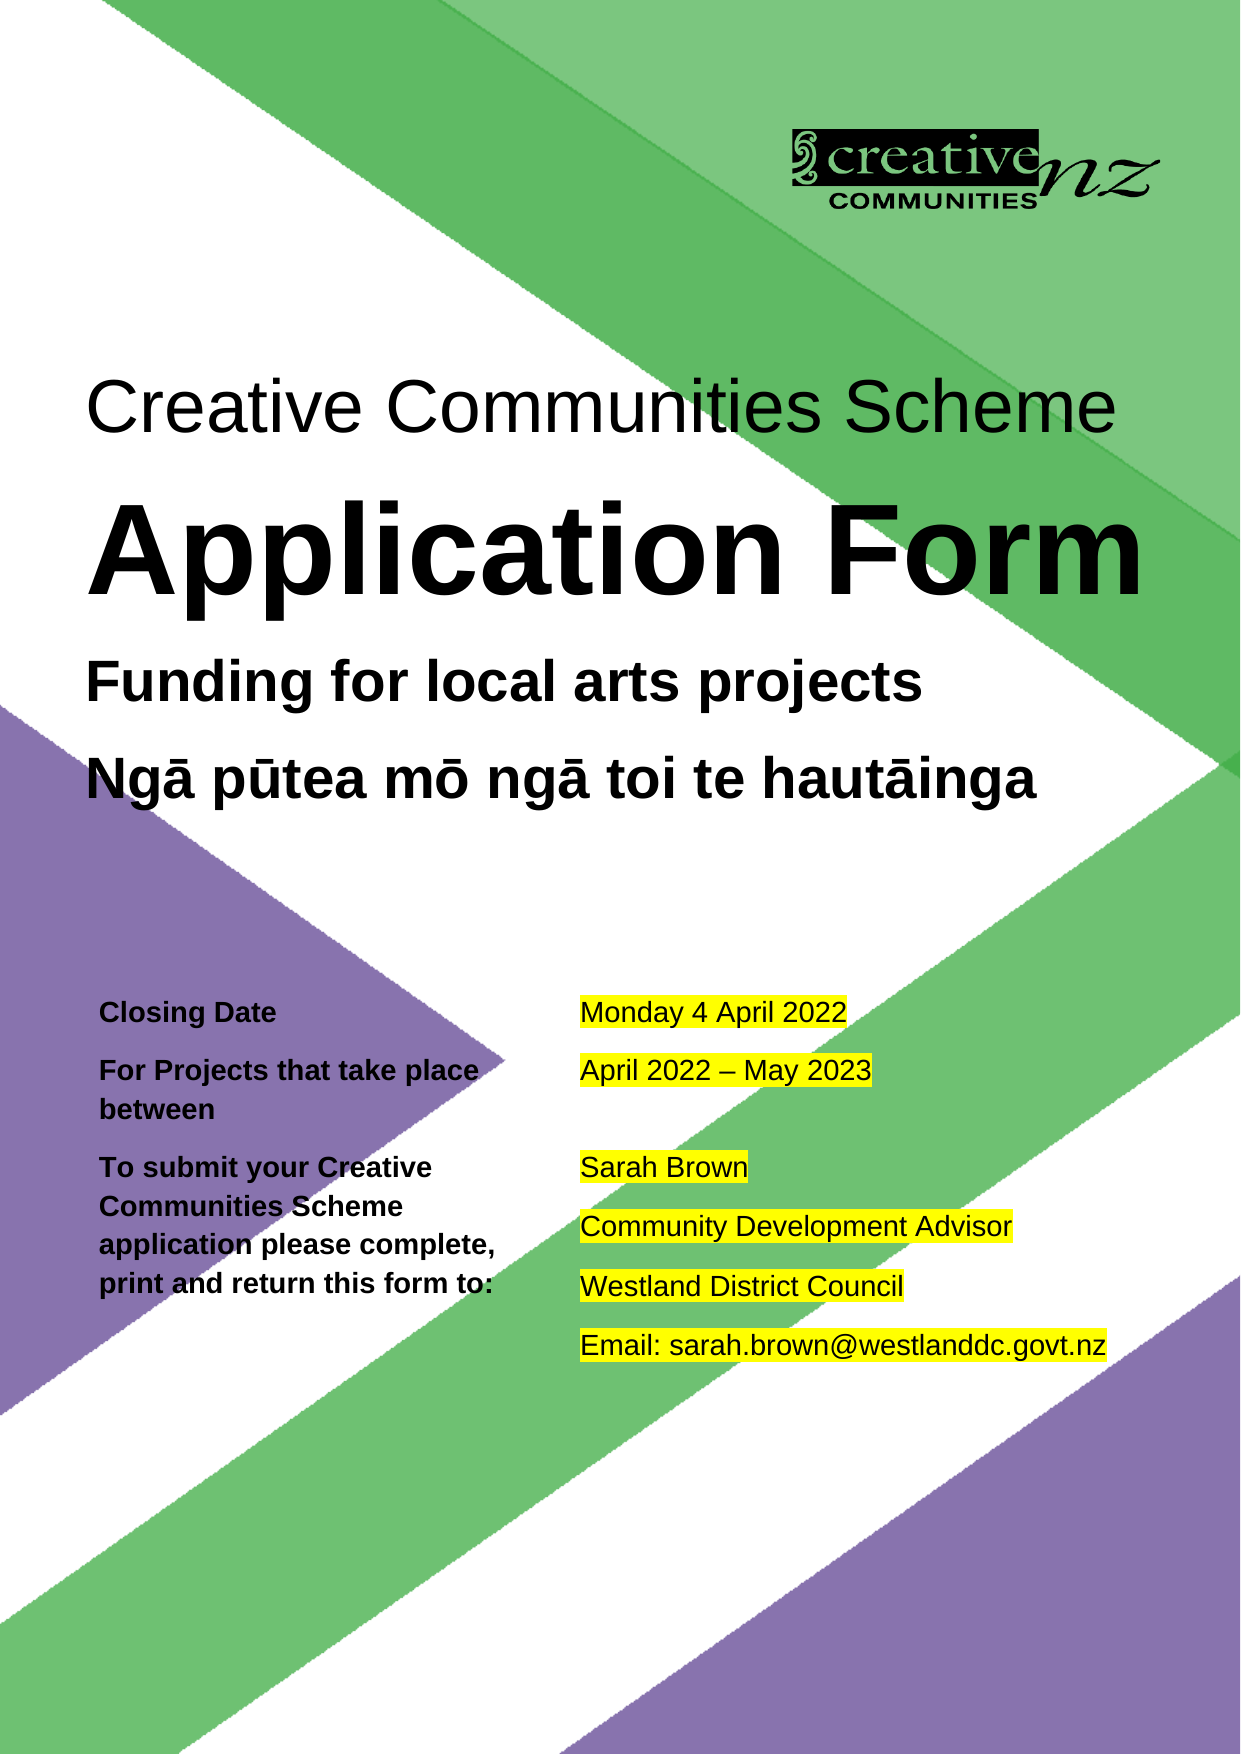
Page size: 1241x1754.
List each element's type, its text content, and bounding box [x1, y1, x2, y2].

table_cell Sarah Brown Community Development Advisor Westland District Council Email: sarah.brown@westlanddc.govt.nz [569, 1150, 1180, 1386]
table_header Creative Communities Scheme [74, 362, 1166, 473]
table_header Monday 4 April 2022 [569, 995, 1180, 1053]
table_cell To submit your Creative Communities Scheme application please complete, print and return this form to: [88, 1150, 569, 1386]
table_cell April 2022 – May 2023 [569, 1053, 1180, 1150]
picture [0, 0, 1241, 1754]
table_header Closing Date [88, 995, 569, 1053]
table_cell Application Form [74, 473, 1166, 646]
table_cell For Projects that take place between [88, 1053, 569, 1150]
table_cell Funding for local arts projects Ngā pūtea mō ngā toi te hautāinga [74, 646, 1166, 836]
